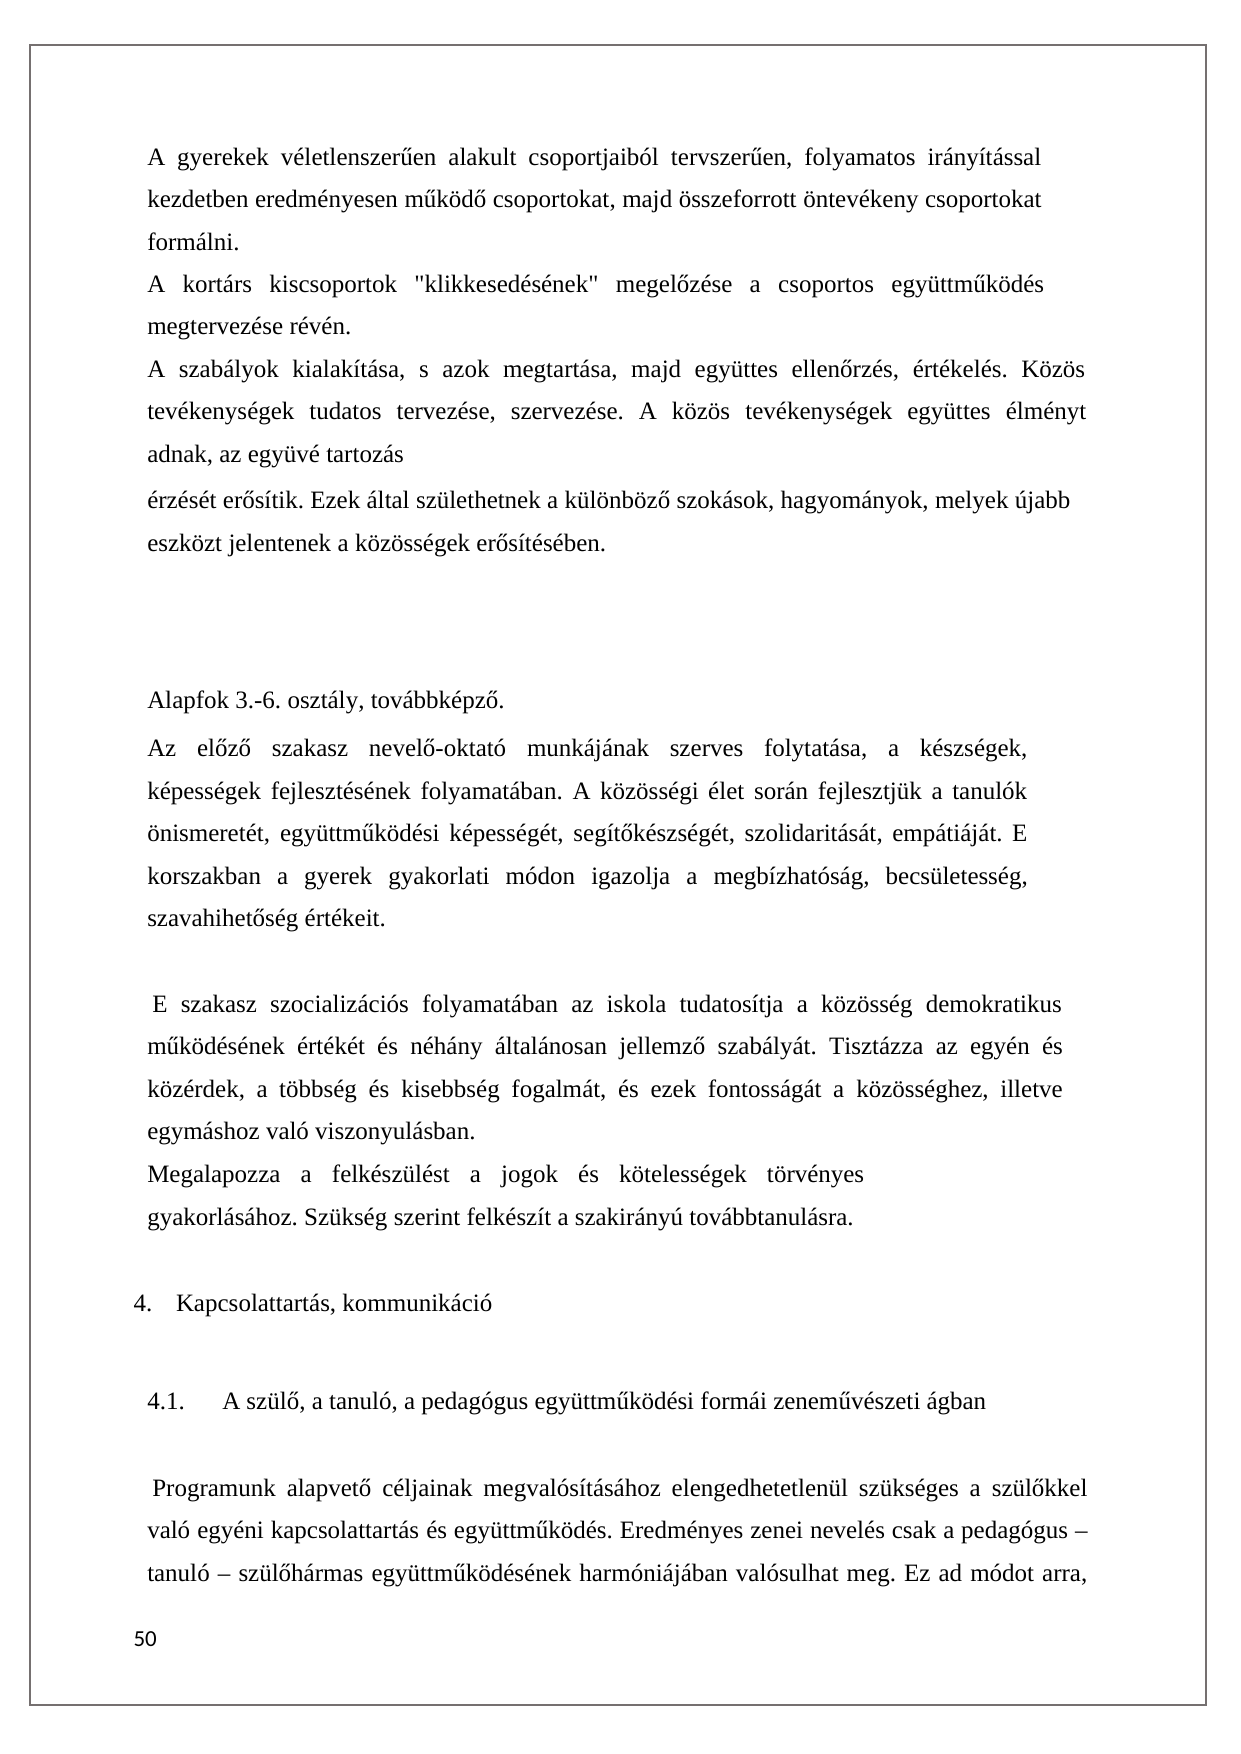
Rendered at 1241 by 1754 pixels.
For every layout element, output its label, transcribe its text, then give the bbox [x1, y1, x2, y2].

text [147, 1473, 1088, 1587]
text A szabályok kialakítása, s azok megtartása, majd együttes ellenőrzés, értékelés. Közös tevékenységek tudatos tervezése, szervezése. A közös tevékenységek együttes élményt adnak, az együvé tartozás [147, 354, 1086, 468]
subtitle A szülő, a tanuló, a pedagógus együttműködési formái zeneművészeti ágban [147, 1386, 1092, 1415]
subtitle Kapcsolattartás, kommunikáció [133, 1288, 1105, 1317]
text Megalapozza a felkészülést a jogok és kötelességek törvényes gyakorlásához. Szükség szerint felkészít a szakirányú továbbtanulásra. [147, 1159, 864, 1231]
text A kortárs kiscsoportok "klikkesedésének" megelőzése a csoportos együttműködés megtervezése révén. [147, 269, 1045, 340]
text Alapfok 3.-6. osztály, továbbképző. [147, 686, 1105, 714]
text E szakasz szocializációs folyamatában az iskola tudatosítja a közösség demokratikus működésének értékét és néhány általánosan jellemző szabályát. Tisztázza az egyén és közérdek, a többség és kisebbség fogalmát, és ezek fontosságát a közösséghez, illetve egymáshoz való viszonyulásban. [147, 989, 1063, 1145]
text Az előző szakasz nevelő-oktató munkájának szerves folytatása, a készségek, képességek fejlesztésének folyamatában. A közösségi élet során fejlesztjük a tanulók önismeretét, együttműködési képességét, segítőkészségét, szolidaritását, empátiáját. E korszakban a gyerek gyakorlati módon igazolja a megbízhatóság, becsületesség, szavahihetőség értékeit. [147, 733, 1028, 932]
text érzését erősítik. Ezek által születhetnek a különböző szokások, hagyományok, melyek újabb eszközt jelentenek a közösségek erősítésében. [147, 485, 1071, 556]
text A gyerekek véletlenszerűen alakult csoportjaiból tervszerűen, folyamatos irányítással kezdetben eredményesen működő csoportokat, majd összeforrott öntevékeny csoportokat formálni. [147, 142, 1041, 255]
